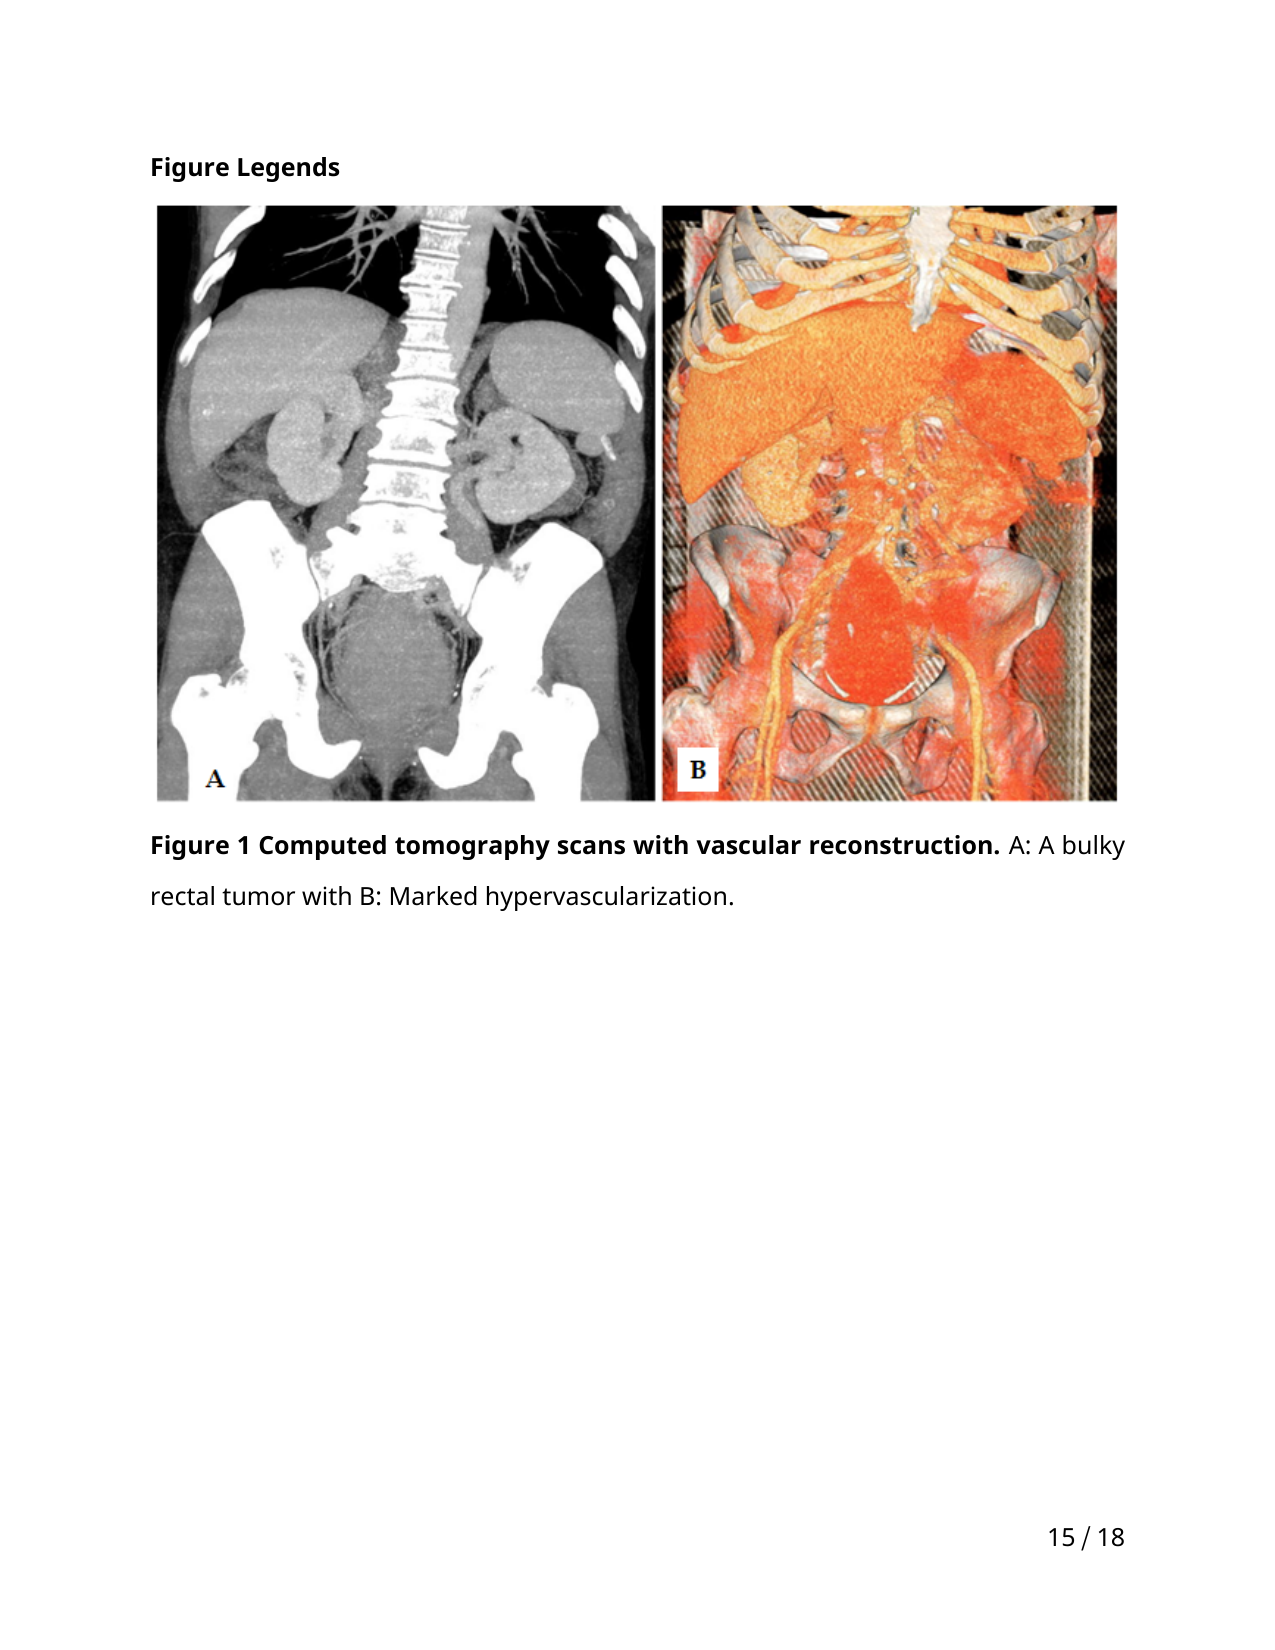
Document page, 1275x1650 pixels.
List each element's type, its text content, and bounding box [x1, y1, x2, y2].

picture [150, 201, 1125, 814]
text Figure Legends [150, 150, 1125, 184]
text Figure 1 Computed tomography scans with vascular reconstruction. A: A bulky rectal tumor with B: Marked hypervascularization. [150, 828, 1125, 913]
